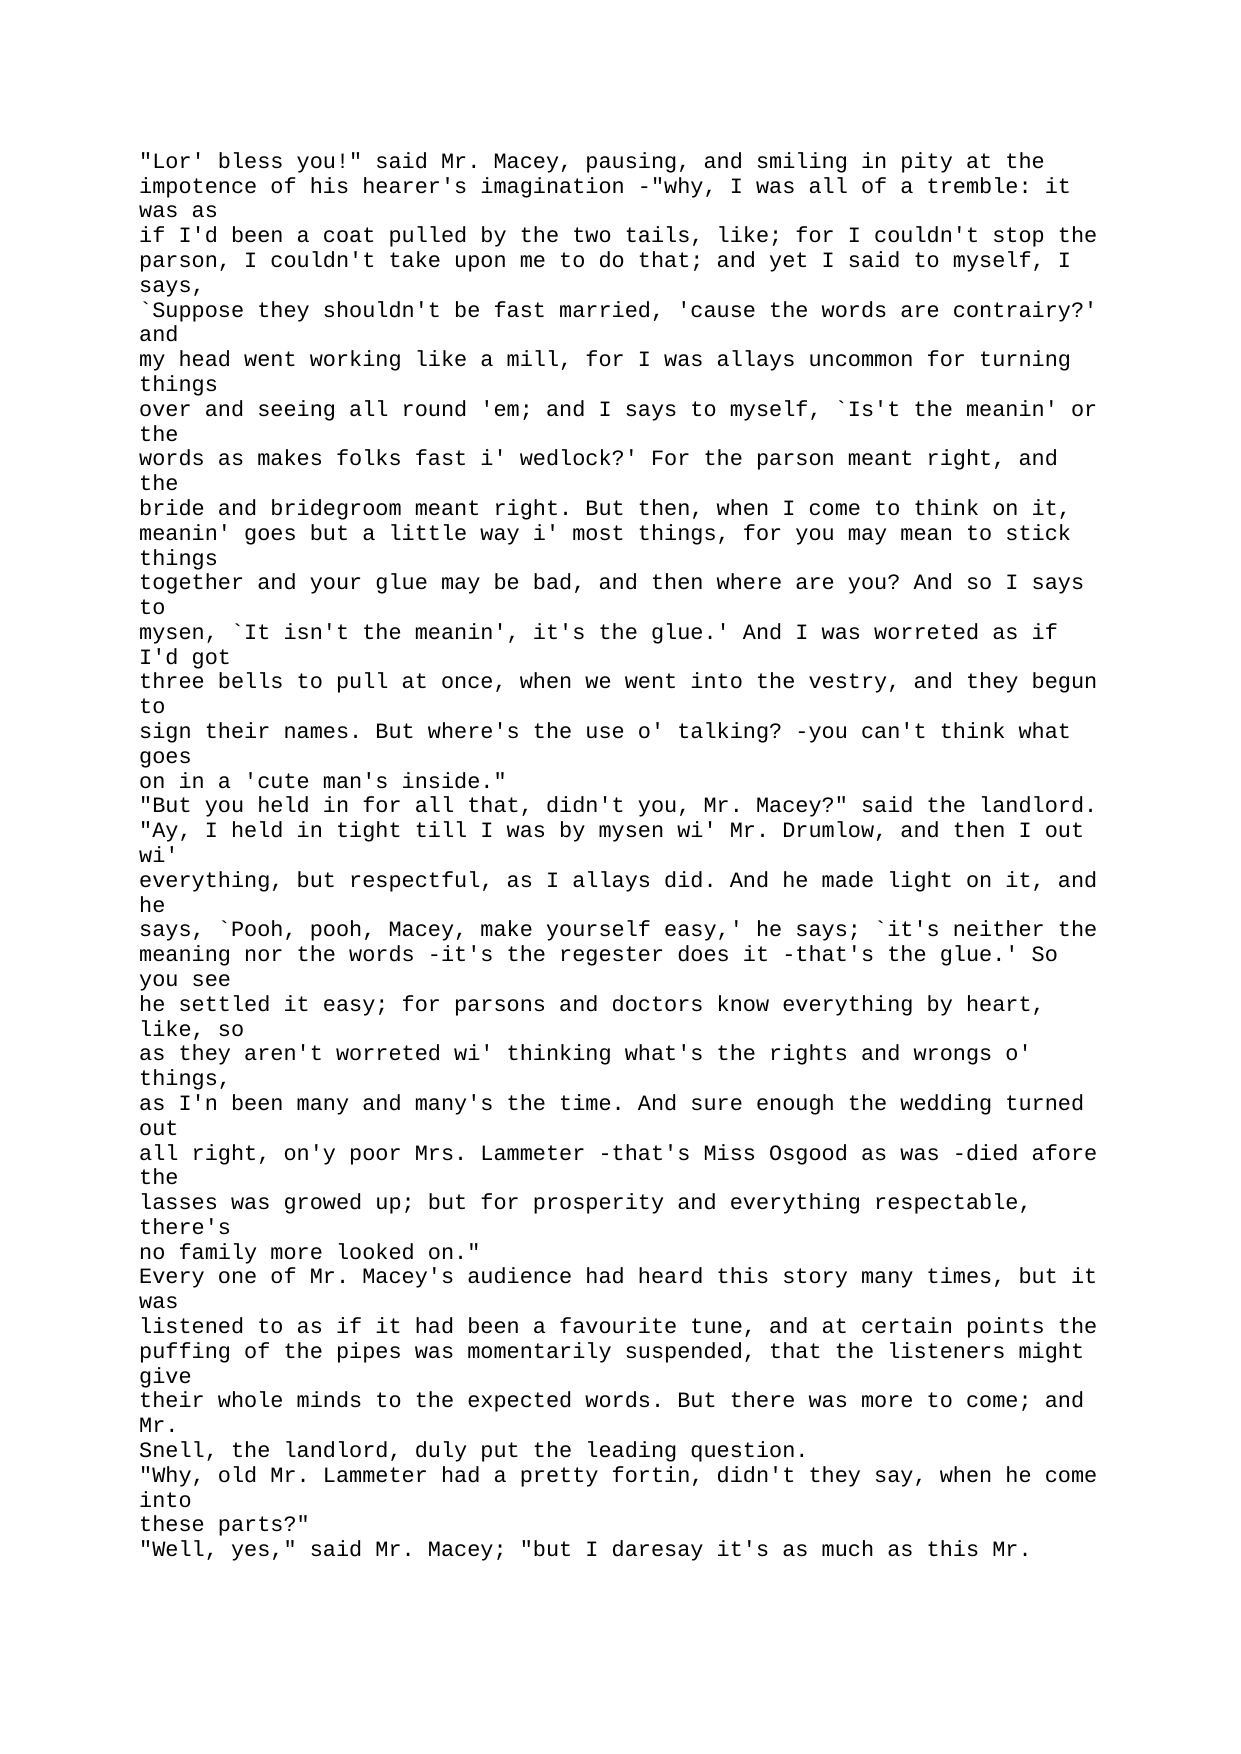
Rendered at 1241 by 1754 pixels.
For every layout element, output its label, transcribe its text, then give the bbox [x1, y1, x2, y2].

text `Suppose they shouldn't be fast married, 'cause the words are contrairy?' and [139, 299, 1101, 348]
text says, `Pooh, pooh, Macey, make yourself easy,' he says; `it's neither the [139, 918, 1101, 943]
text over and seeing all round 'em; and I says to myself, `Is't the meanin' or the [139, 398, 1101, 447]
text "Ay, I held in tight till I was by mysen wi' Mr. Drumlow, and then I out wi' [139, 819, 1101, 869]
text words as makes folks fast i' wedlock?' For the parson meant right, and the [139, 447, 1101, 497]
text together and your glue may be bad, and then where are you? And so I says to [139, 571, 1101, 621]
text "Why, old Mr. Lammeter had a pretty fortin, didn't they say, when he come into [139, 1464, 1101, 1513]
text three bells to pull at once, when we went into the vestry, and they begun to [139, 671, 1101, 720]
text mysen, `It isn't the meanin', it's the glue.' And I was worreted as if I'd got [139, 621, 1101, 671]
text meanin' goes but a little way i' most things, for you may mean to stick things [139, 522, 1101, 571]
text sign their names. But where's the use o' talking? -you can't think what goes [139, 720, 1101, 770]
text as I'n been many and many's the time. And sure enough the wedding turned out [139, 1092, 1101, 1142]
text listened to as if it had been a favourite tune, and at certain points the [139, 1315, 1101, 1340]
text as they aren't worreted wi' thinking what's the rights and wrongs o' things, [139, 1042, 1101, 1092]
text their whole minds to the expected words. But there was more to come; and Mr. [139, 1389, 1101, 1439]
text if I'd been a coat pulled by the two tails, like; for I couldn't stop the [139, 224, 1101, 249]
text these parts?" [139, 1513, 1101, 1538]
text "But you held in for all that, didn't you, Mr. Macey?" said the landlord. [139, 794, 1101, 819]
text bride and bridegroom meant right. But then, when I come to think on it, [139, 497, 1101, 522]
text impotence of his hearer's imagination -"why, I was all of a tremble: it was as [139, 175, 1101, 224]
text meaning nor the words -it's the regester does it -that's the glue.' So you see [139, 943, 1101, 993]
text puffing of the pipes was momentarily suspended, that the listeners might give [139, 1340, 1101, 1389]
text lasses was growed up; but for prosperity and everything respectable, there's [139, 1191, 1101, 1241]
text "Well, yes," said Mr. Macey; "but I daresay it's as much as this Mr. [139, 1538, 1101, 1563]
text Every one of Mr. Macey's audience had heard this story many times, but it was [139, 1266, 1101, 1315]
text all right, on'y poor Mrs. Lammeter -that's Miss Osgood as was -died afore the [139, 1142, 1101, 1191]
text no family more looked on." [139, 1241, 1101, 1266]
text on in a 'cute man's inside." [139, 770, 1101, 794]
text he settled it easy; for parsons and doctors know everything by heart, like, so [139, 993, 1101, 1042]
text "Lor' bless you!" said Mr. Macey, pausing, and smiling in pity at the [139, 150, 1101, 175]
text my head went working like a mill, for I was allays uncommon for turning things [139, 348, 1101, 398]
text parson, I couldn't take upon me to do that; and yet I said to myself, I says, [139, 249, 1101, 299]
text everything, but respectful, as I allays did. And he made light on it, and he [139, 869, 1101, 918]
text Snell, the landlord, duly put the leading question. [139, 1439, 1101, 1464]
